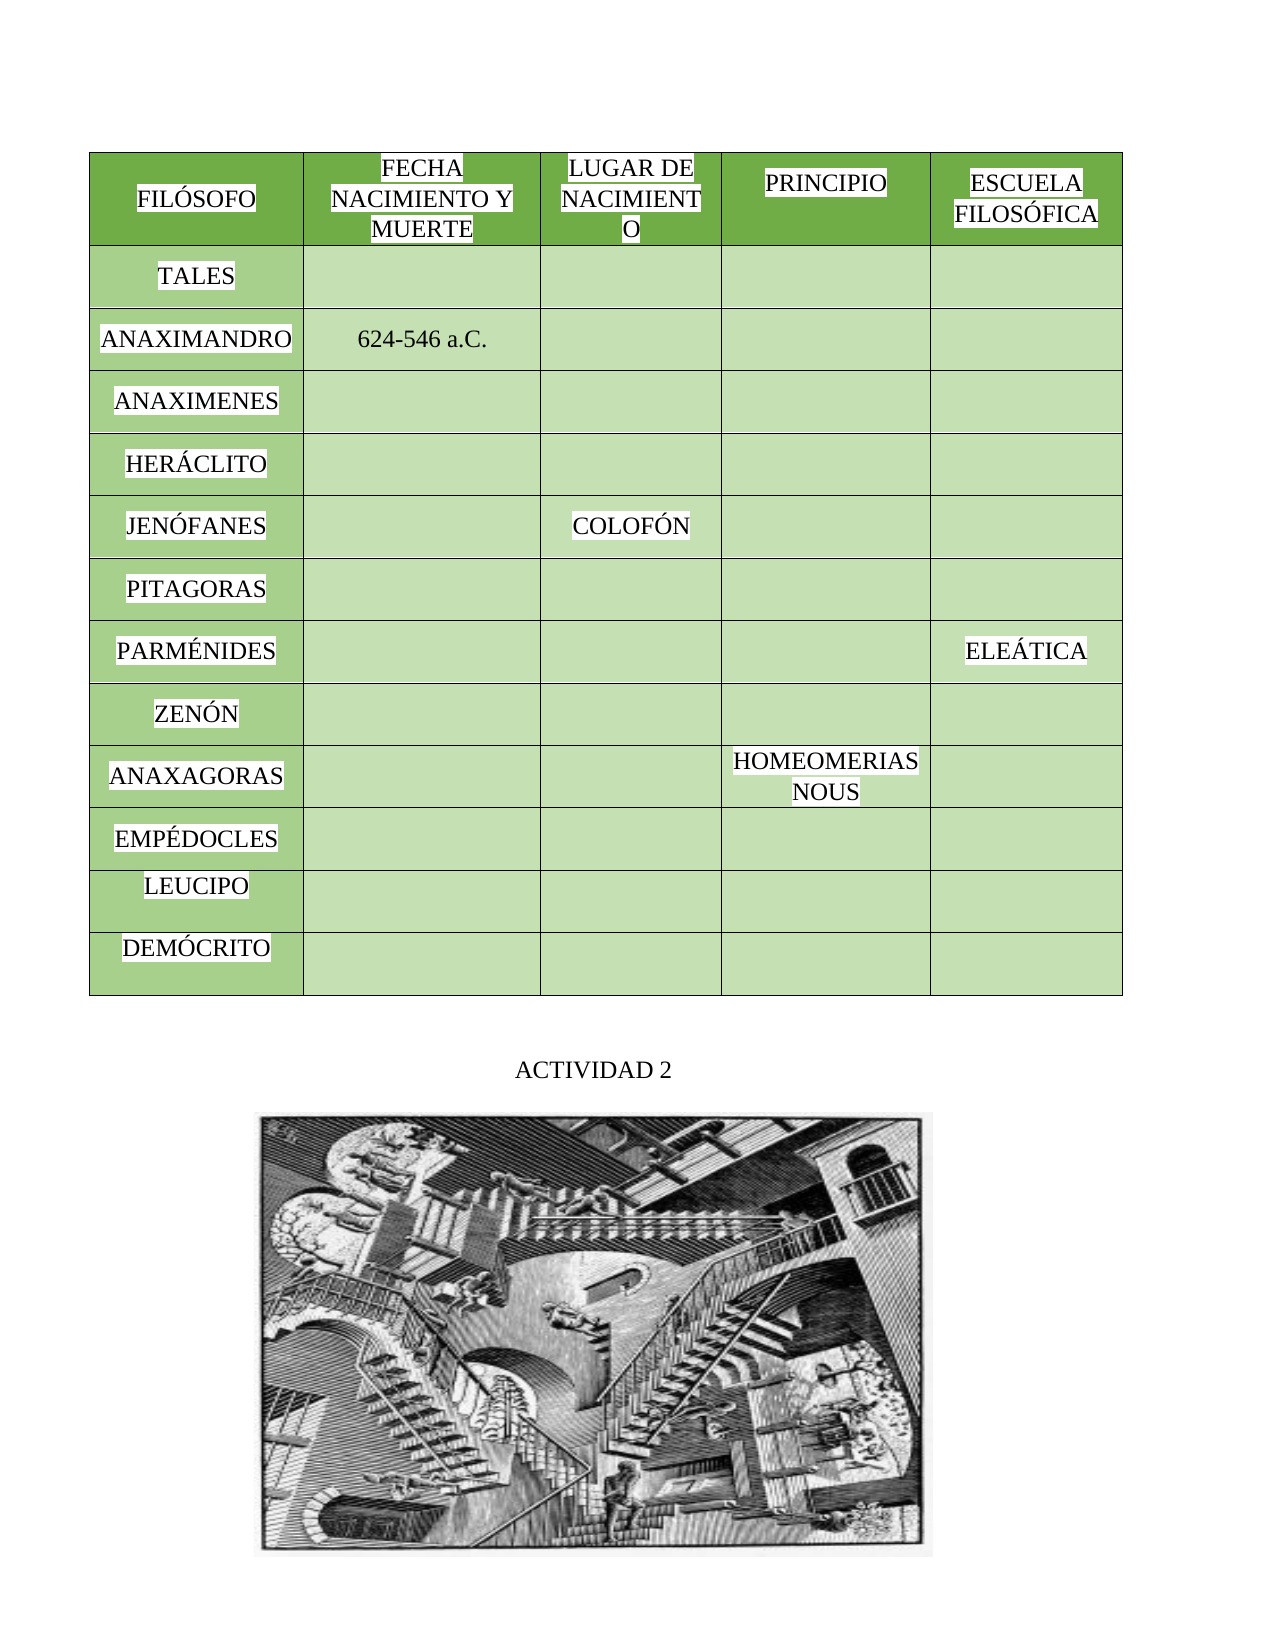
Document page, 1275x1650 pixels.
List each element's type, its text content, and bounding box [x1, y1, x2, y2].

table_cell [931, 434, 1122, 495]
table_header PRINCIPIO [722, 153, 930, 245]
table_cell [722, 933, 930, 995]
table_cell [722, 309, 930, 370]
table_cell HOMEOMERIAS NOUS [722, 746, 930, 807]
table_cell EMPÉDOCLES [90, 808, 303, 870]
text ACTIVIDAD 2 [89, 1055, 1098, 1084]
table_cell COLOFÓN [541, 496, 721, 557]
table_cell [722, 559, 930, 620]
table_cell [304, 434, 540, 495]
table_cell [931, 684, 1122, 745]
table_cell [722, 434, 930, 495]
table_cell LEUCIPO [90, 871, 303, 932]
table_cell [304, 871, 540, 932]
table_cell PITAGORAS [90, 559, 303, 620]
table_cell ANAXIMENES [90, 371, 303, 432]
table_cell [541, 621, 721, 682]
table_cell [931, 246, 1122, 307]
table_cell JENÓFANES [90, 496, 303, 557]
table_cell [304, 746, 540, 807]
table_cell [931, 933, 1122, 995]
table_cell [931, 309, 1122, 370]
table_cell [304, 246, 540, 307]
table_cell [304, 933, 540, 995]
table_cell TALES [90, 246, 303, 307]
picture [253, 1112, 934, 1557]
table_cell [722, 684, 930, 745]
table_cell [541, 434, 721, 495]
table_cell [541, 808, 721, 870]
table_cell [541, 933, 721, 995]
table_cell [541, 246, 721, 307]
table_header FILÓSOFO [90, 153, 303, 245]
table_cell ELEÁTICA [931, 621, 1122, 682]
table_cell ANAXAGORAS [90, 746, 303, 807]
table_cell [541, 871, 721, 932]
table_cell [931, 871, 1122, 932]
table_cell [722, 871, 930, 932]
table_cell [931, 808, 1122, 870]
table_header ESCUELA FILOSÓFICA [931, 153, 1122, 245]
table_cell [541, 684, 721, 745]
table_cell [304, 808, 540, 870]
table_cell [722, 496, 930, 557]
table_cell [931, 496, 1122, 557]
table_cell [304, 684, 540, 745]
table_cell ANAXIMANDRO [90, 309, 303, 370]
table_cell 624-546 a.C. [304, 309, 540, 370]
table_header LUGAR DE NACIMIENTO [541, 153, 721, 245]
table_cell [931, 371, 1122, 432]
table_cell ZENÓN [90, 684, 303, 745]
table_cell [541, 371, 721, 432]
table_cell [722, 371, 930, 432]
table_cell [304, 371, 540, 432]
table_cell [722, 808, 930, 870]
table_cell [722, 621, 930, 682]
table_cell [304, 559, 540, 620]
table_cell [304, 496, 540, 557]
table_cell [304, 621, 540, 682]
table_cell [722, 246, 930, 307]
table_header FECHA NACIMIENTO Y MUERTE [304, 153, 540, 245]
table_cell PARMÉNIDES [90, 621, 303, 682]
table_cell [931, 746, 1122, 807]
table_cell [541, 559, 721, 620]
table_cell [541, 746, 721, 807]
table_cell [931, 559, 1122, 620]
table_cell HERÁCLITO [90, 434, 303, 495]
table_cell [541, 309, 721, 370]
table_cell DEMÓCRITO [90, 933, 303, 995]
